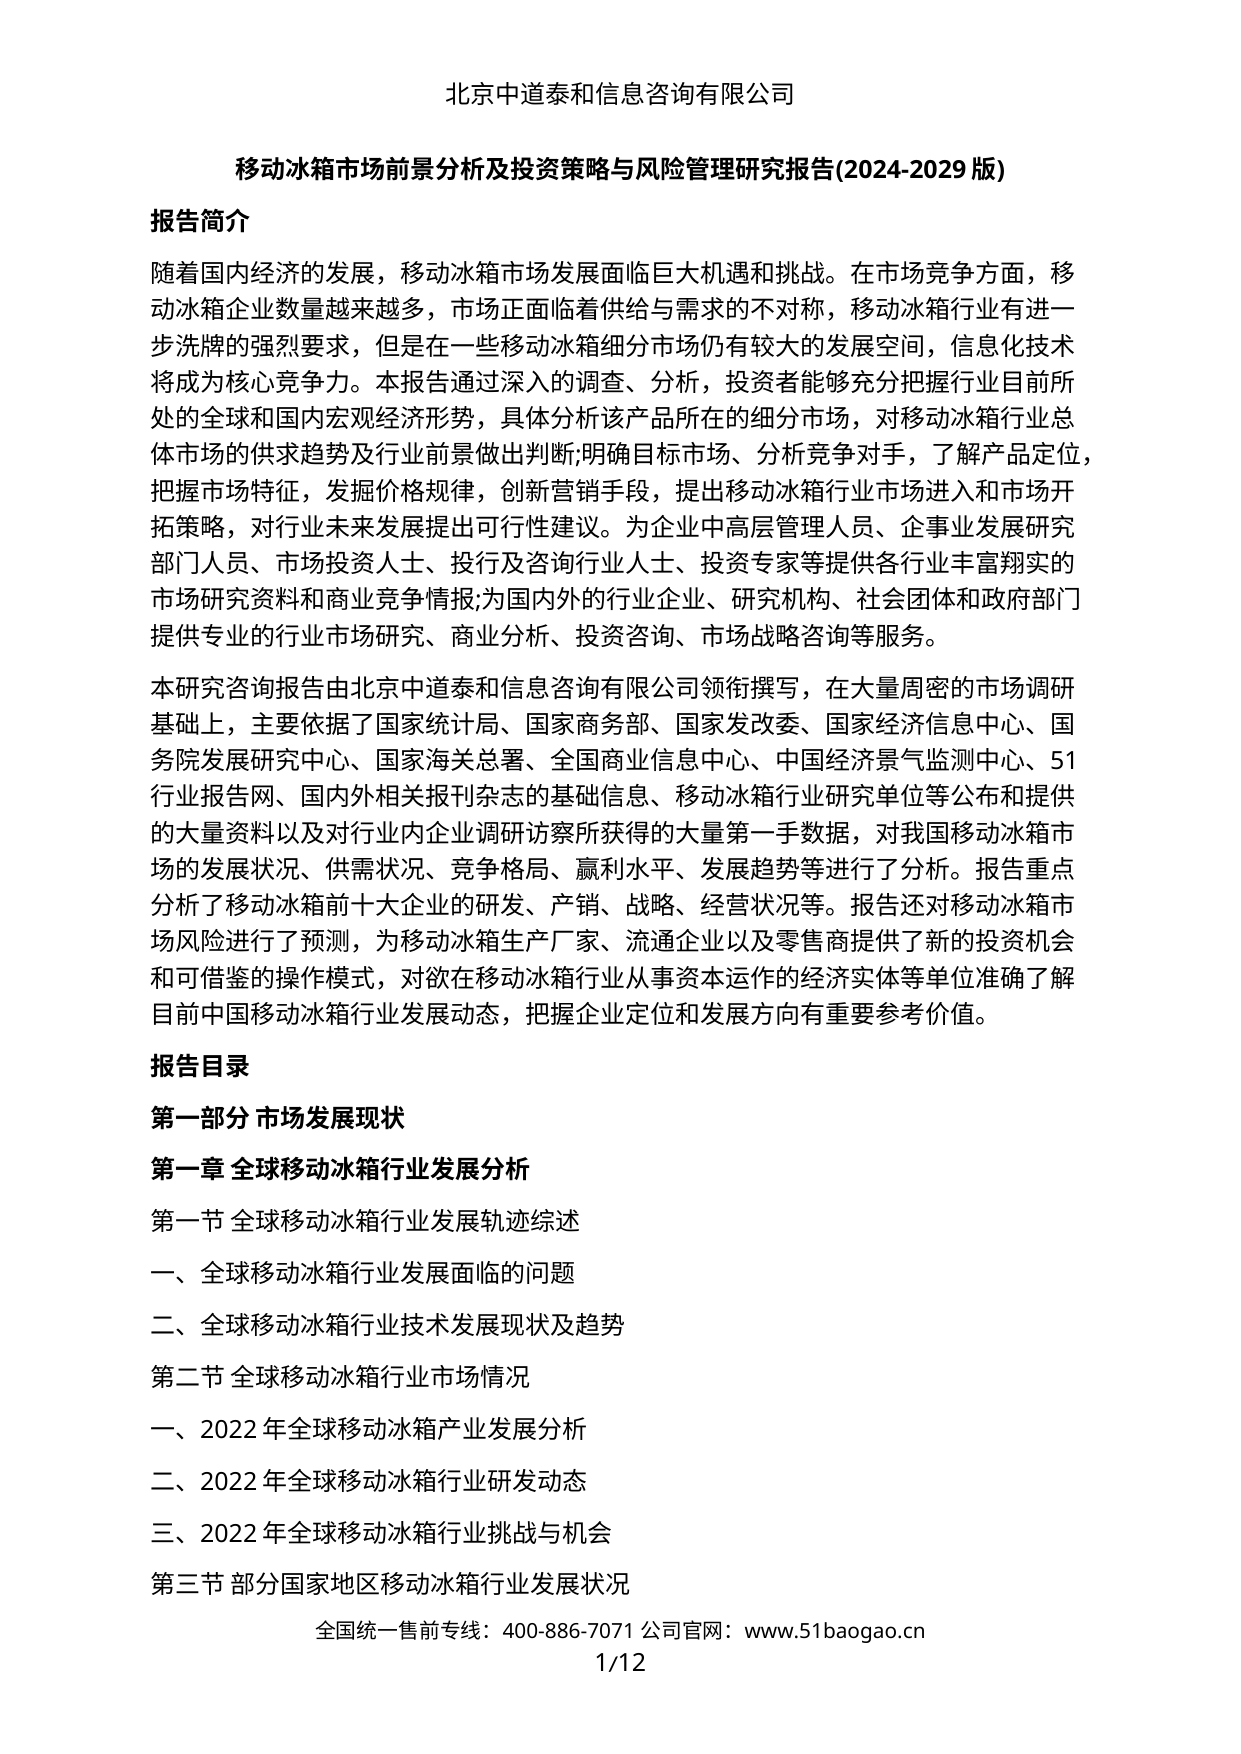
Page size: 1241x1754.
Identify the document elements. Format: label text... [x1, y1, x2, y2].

text 第一章 全球移动冰箱行业发展分析 [150, 1150, 1090, 1186]
text 随着国内经济的发展，移动冰箱市场发展面临巨大机遇和挑战。在市场竞争方面，移动冰箱企业数量越来越多，市场正面临着供给与需求的不对称，移动冰箱行业有进一步洗牌的强烈要求，但是在一些移动冰箱细分市场仍有较大的发展空间，信息化技术将成为核心竞争力。本报告通过深入的调查、分析，投资者能够充分把握行业目前所处的全球和国内宏观经济形势，具体分析该产品所在的细分市场，对移动冰箱行业总体市场的供求趋势及行业前景做出判断;明确目标市场、分析竞争对手，了解产品定位，把握市场特征，发掘价格规律，创新营销手段，提出移动冰箱行业市场进入和市场开拓策略，对行业未来发展提出可行性建议。为企业中高层管理人员、企事业发展研究部门人员、市场投资人士、投行及咨询行业人士、投资专家等提供各行业丰富翔实的市场研究资料和商业竞争情报;为国内外的行业企业、研究机构、社会团体和政府部门提供专业的行业市场研究、商业分析、投资咨询、市场战略咨询等服务。 [150, 254, 1090, 652]
text 移动冰箱市场前景分析及投资策略与风险管理研究报告(2024-2029版) [150, 150, 1090, 186]
text 报告目录 [150, 1046, 1090, 1082]
text 第三节 部分国家地区移动冰箱行业发展状况 [150, 1565, 1090, 1601]
text 报告简介 [150, 202, 1090, 238]
text 第一部分 市场发展现状 [150, 1098, 1090, 1134]
text 第二节 全球移动冰箱行业市场情况 [150, 1357, 1090, 1394]
text 二、2022年全球移动冰箱行业研发动态 [150, 1461, 1090, 1497]
text 第一节 全球移动冰箱行业发展轨迹综述 [150, 1202, 1090, 1238]
text 二、全球移动冰箱行业技术发展现状及趋势 [150, 1306, 1090, 1342]
text 一、2022年全球移动冰箱产业发展分析 [150, 1409, 1090, 1446]
text 一、全球移动冰箱行业发展面临的问题 [150, 1254, 1090, 1290]
text 三、2022年全球移动冰箱行业挑战与机会 [150, 1513, 1090, 1549]
text 本研究咨询报告由北京中道泰和信息咨询有限公司领衔撰写，在大量周密的市场调研基础上，主要依据了国家统计局、国家商务部、国家发改委、国家经济信息中心、国务院发展研究中心、国家海关总署、全国商业信息中心、中国经济景气监测中心、51行业报告网、国内外相关报刊杂志的基础信息、移动冰箱行业研究单位等公布和提供的大量资料以及对行业内企业调研访察所获得的大量第一手数据，对我国移动冰箱市场的发展状况、供需状况、竞争格局、赢利水平、发展趋势等进行了分析。报告重点分析了移动冰箱前十大企业的研发、产销、战略、经营状况等。报告还对移动冰箱市场风险进行了预测，为移动冰箱生产厂家、流通企业以及零售商提供了新的投资机会和可借鉴的操作模式，对欲在移动冰箱行业从事资本运作的经济实体等单位准确了解目前中国移动冰箱行业发展动态，把握企业定位和发展方向有重要参考价值。 [150, 668, 1090, 1031]
